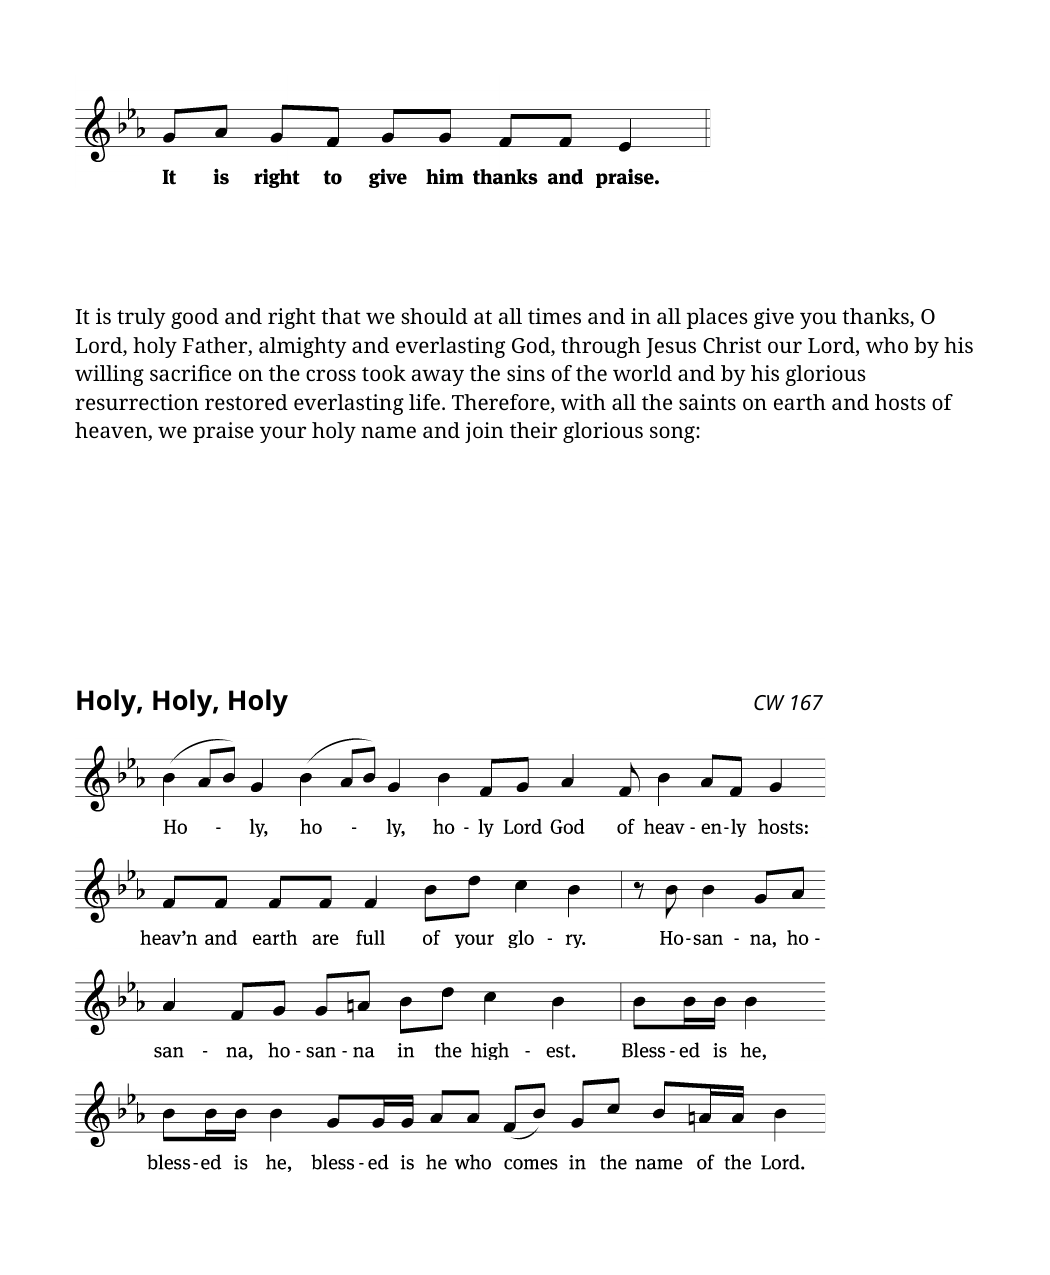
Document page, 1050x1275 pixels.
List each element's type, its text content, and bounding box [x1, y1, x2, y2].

text Holy, Holy, Holy CW 167 [75, 681, 975, 718]
text It is truly good and right that we should at all times and in all places give you thanks, O Lord, holy Father, almighty and everlasting God, through Jesus Christ our Lord, who by his willing sacrifice on the cross took away the sins of the world and by his glorious resurrection restored everlasting life. Therefore, with all the saints on earth and hosts of heaven, we praise your holy name and join their glorious song: [75, 302, 975, 445]
picture [75, 738, 826, 1172]
picture [75, 75, 711, 188]
